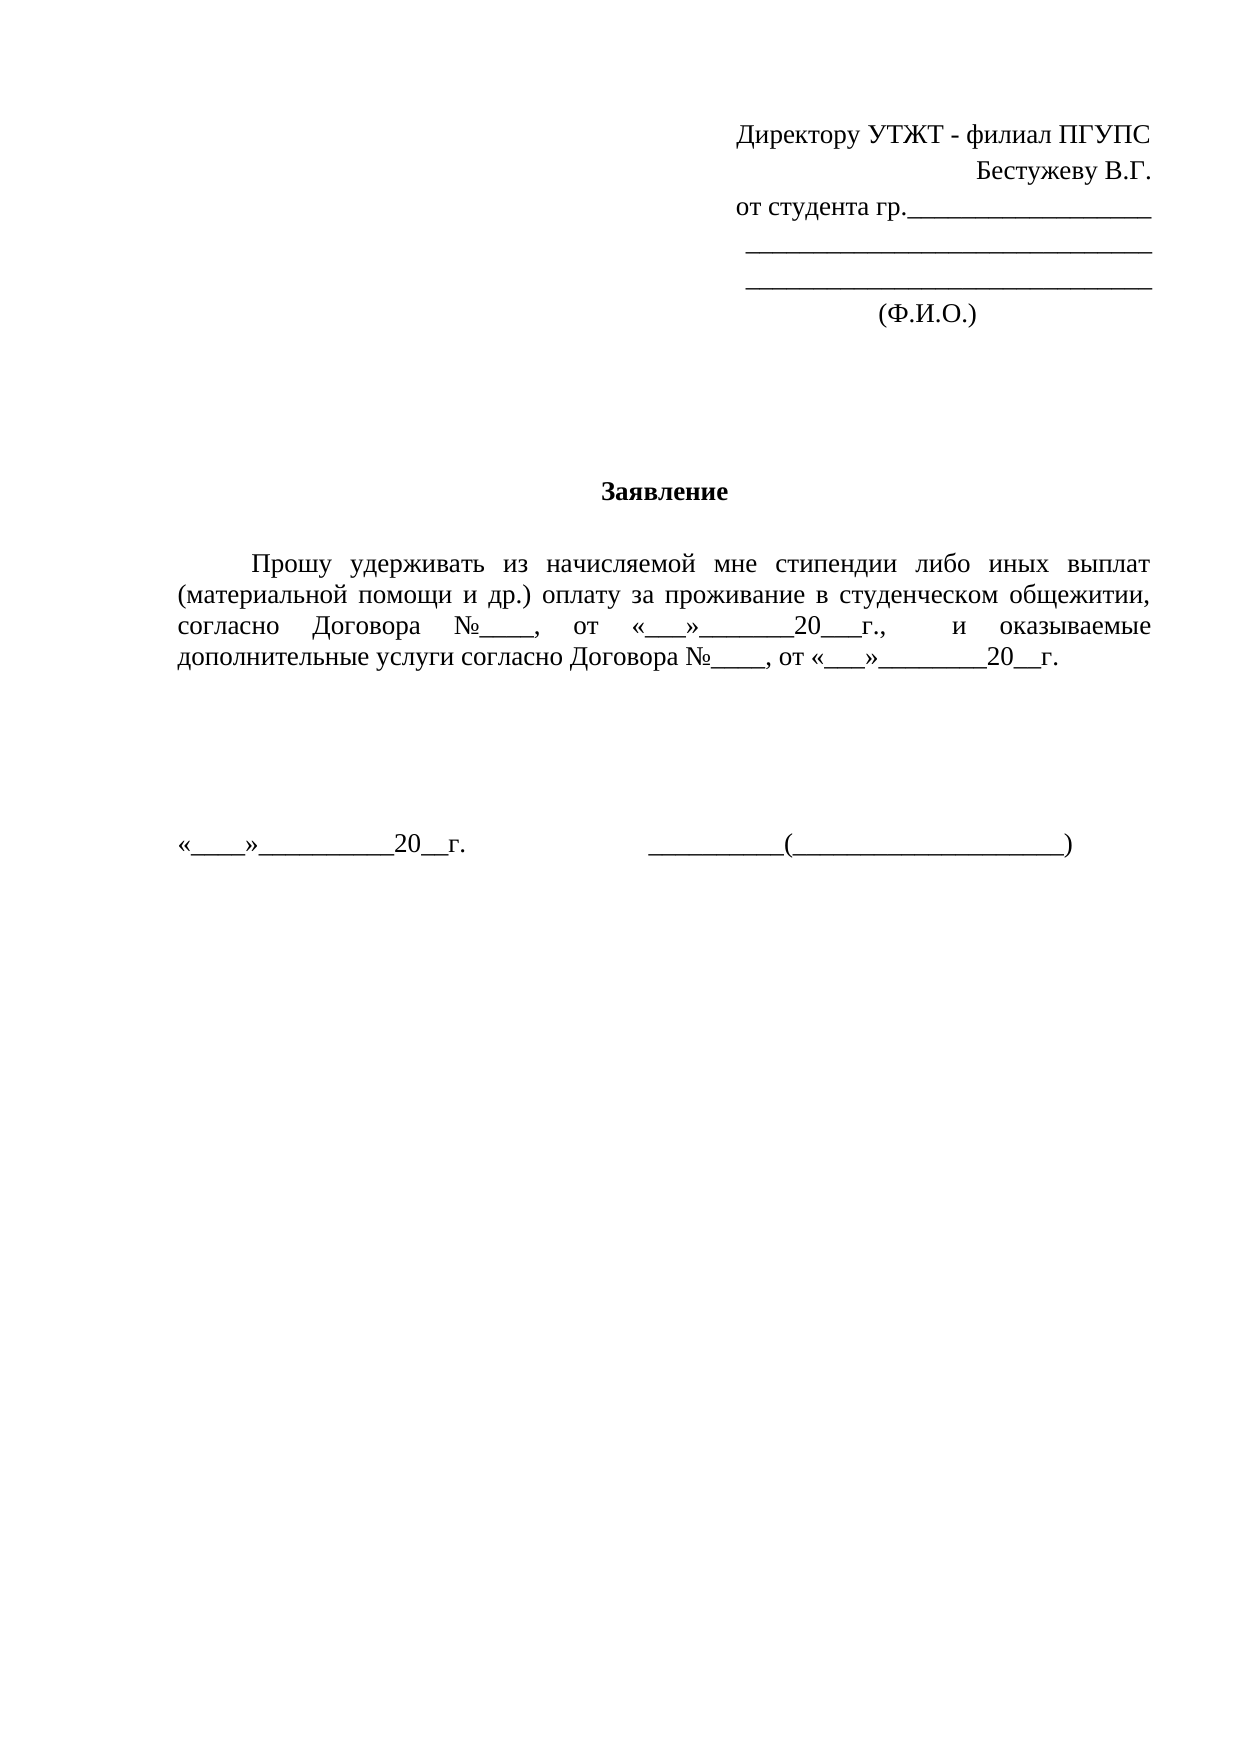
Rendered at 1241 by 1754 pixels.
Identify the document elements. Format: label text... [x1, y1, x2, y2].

text Заявление [177, 475, 1152, 507]
text «____»__________20__г. __________(____________________) [177, 827, 1152, 858]
text от студента гр.__________________ [177, 189, 1152, 221]
text Прошу удерживать из начисляемой мне стипендии либо иных выплат (материальной помощи и др.) оплату за проживание в студенческом общежитии, согласно Договора №____, от «___»_______20___г., и оказываемые дополнительные услуги согласно Договора №____, от «___»________20__г. [177, 547, 1152, 671]
text (Ф.И.О.) [177, 297, 1152, 328]
text Директору УТЖТ - филиал ПГУПС [177, 118, 1152, 149]
text ______________________________ [177, 261, 1152, 292]
text Бестужеву В.Г. [177, 154, 1152, 185]
text ______________________________ [177, 225, 1152, 256]
